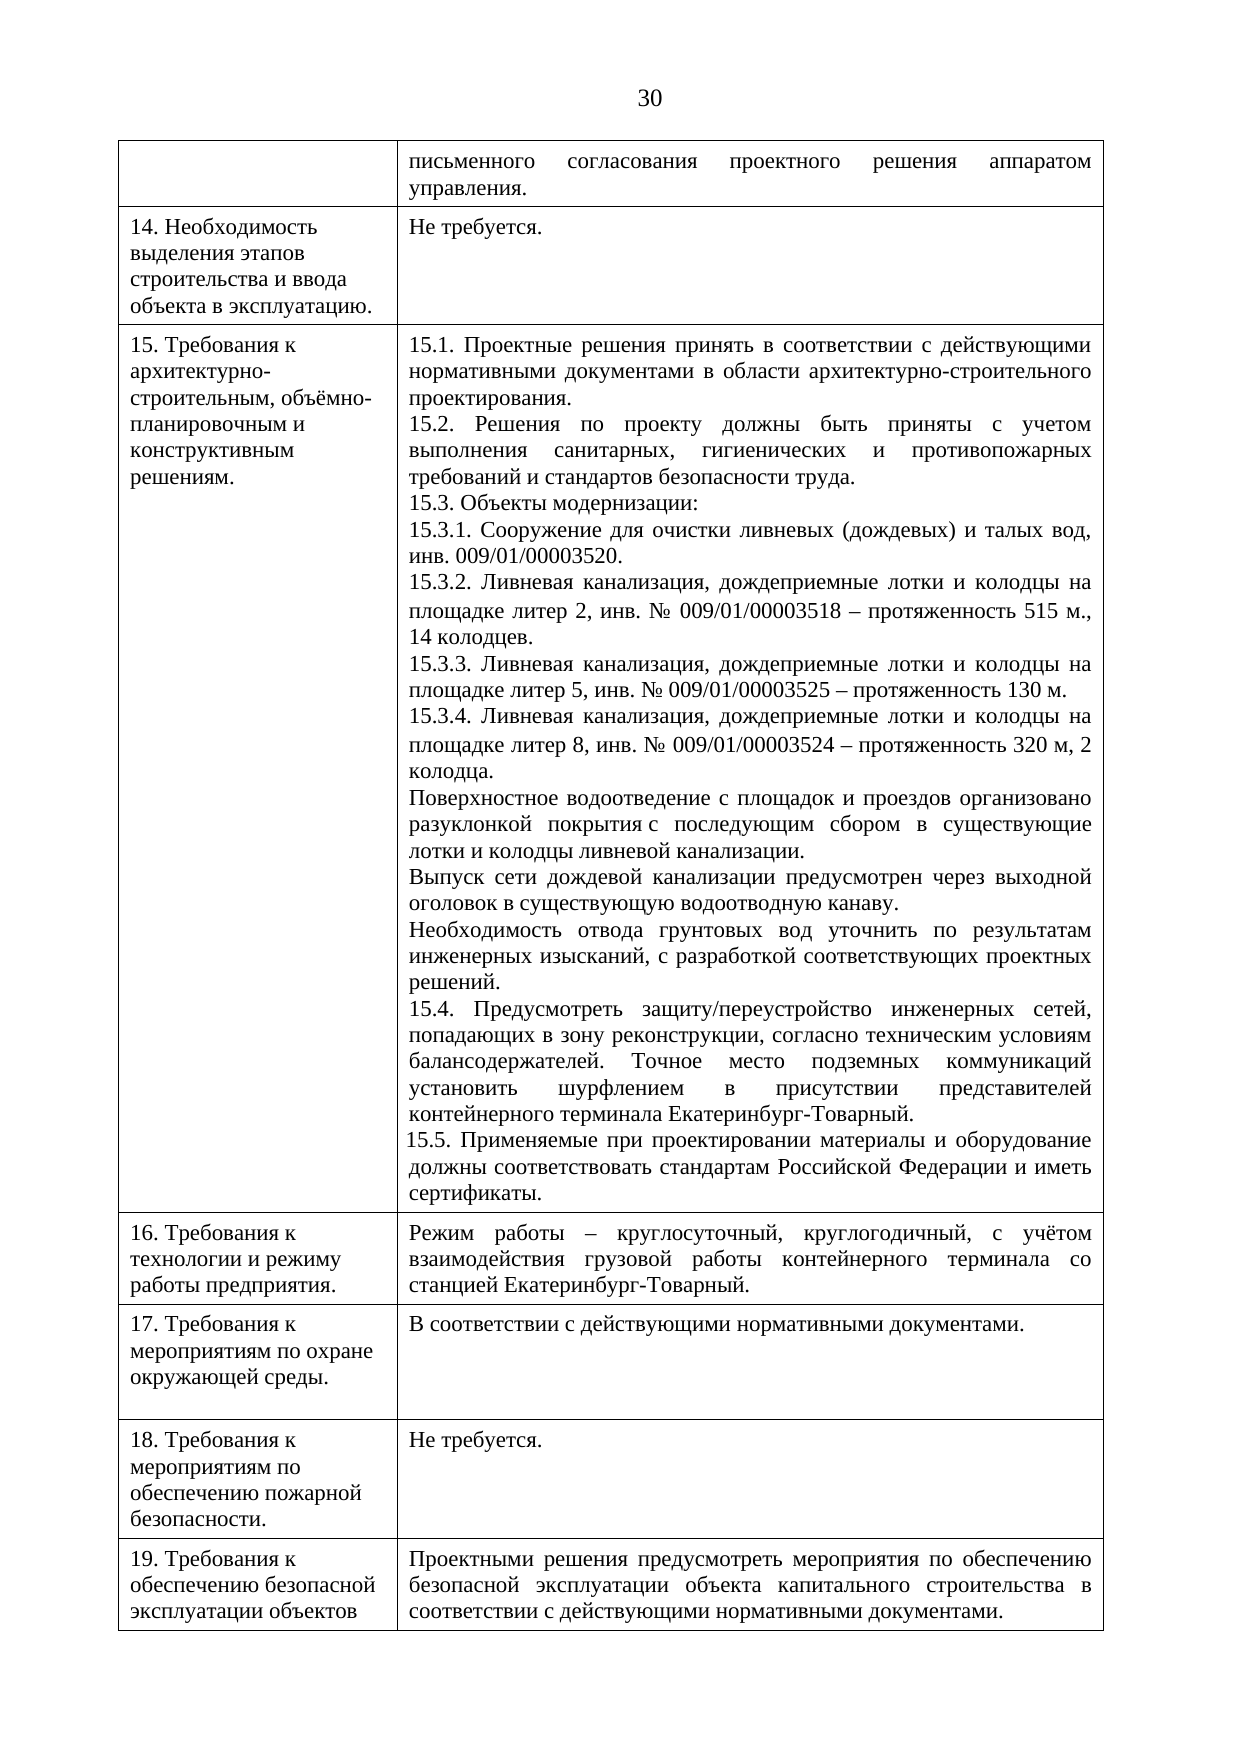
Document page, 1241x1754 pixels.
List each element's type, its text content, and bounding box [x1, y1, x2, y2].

table_cell Режим работы – круглосуточный, круглогодичный, с учётом взаимодействия грузовой работы контейнерного терминала со станцией Екатеринбург-Товарный. [398, 1213, 1103, 1303]
table_cell 14. Необходимость выделения этапов строительства и ввода объекта в эксплуатацию. [119, 207, 397, 324]
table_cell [398, 1539, 1103, 1630]
table_cell 15.1. Проектные решения принять в соответствии с действующими нормативными документами в области архитектурно-строительного проектирования. 15.2. Решения по проекту должны быть приняты с учетом выполнения санитарных, гигиенических и противопожарных требований и стандартов безопасности труда. 15.3. Объекты модернизации: 15.3.1. Сооружение для очистки ливневых (дождевых) и талых вод, инв. 009/01/00003520. 15.3.2. Ливневая канализация, дождеприемные лотки и колодцы на площадке литер 2, инв. № 009/01/00003518 – протяженность 515 м., 14 колодцев. 15.3.3. Ливневая канализация, дождеприемные лотки и колодцы на площадке литер 5, инв. № 009/01/00003525 – протяженность 130 м. 15.3.4. Ливневая канализация, дождеприемные лотки и колодцы на площадке литер 8, инв. № 009/01/00003524 – протяженность 320 м, 2 колодца. Поверхностное водоотведение с площадок и проездов организовано разуклонкой покрытия с последующим сбором в существующие лотки и колодцы ливневой канализации. Выпуск сети дождевой канализации предусмотрен через выходной оголовок в существующую водоотводную канаву. Необходимость отвода грунтовых вод уточнить по результатам инженерных изысканий, с разработкой соответствующих проектных решений. 15.4. Предусмотреть защиту/переустройство инженерных сетей, попадающих в зону реконструкции, согласно техническим условиям балансодержателей. Точное место подземных коммуникаций установить шурфлением в присутствии представителей контейнерного терминала Екатеринбург-Товарный. 15.5. Применяемые при проектировании материалы и оборудование должны соответствовать стандартам Российской Федерации и иметь сертификаты. [398, 325, 1103, 1212]
table_cell 15. Требования к архитектурно-строительным, объёмно-планировочным и конструктивным решениям. [119, 325, 397, 1212]
table_cell 17. Требования к мероприятиям по охране окружающей среды. [119, 1305, 397, 1419]
table_cell Не требуется. [398, 207, 1103, 324]
table_cell В соответствии с действующими нормативными документами. [398, 1305, 1103, 1419]
table_cell Не требуется. [398, 1420, 1103, 1538]
table_cell 18. Требования к мероприятиям по обеспечению пожарной безопасности. [119, 1420, 397, 1538]
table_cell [398, 141, 1103, 206]
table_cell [119, 1539, 397, 1630]
table_cell 16. Требования к технологии и режиму работы предприятия. [119, 1213, 397, 1303]
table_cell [119, 141, 397, 206]
